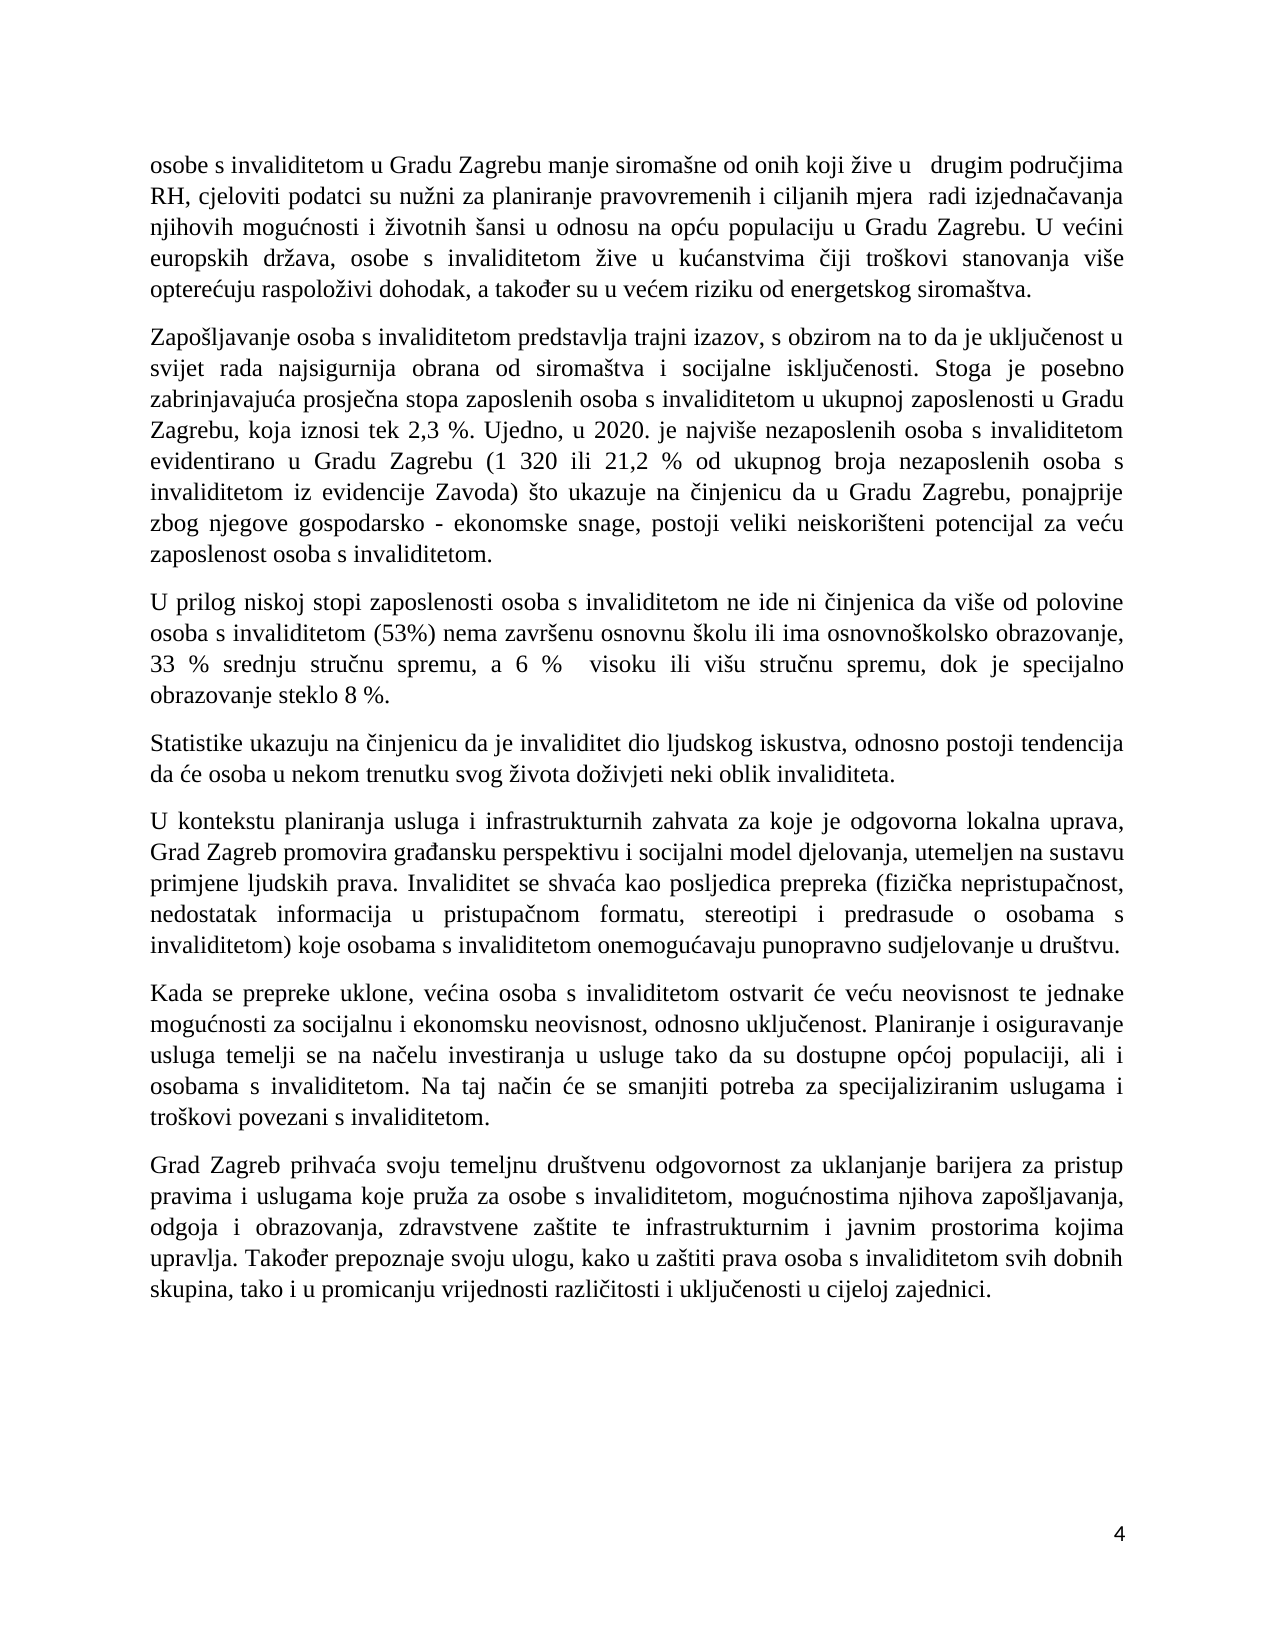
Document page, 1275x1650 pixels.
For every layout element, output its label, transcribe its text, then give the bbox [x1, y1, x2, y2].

text Zapošljavanje osoba s invaliditetom predstavlja trajni izazov, s obzirom na to da je uključenost u svijet rada najsigurnija obrana od siromaštva i socijalne isključenosti. Stoga je posebno zabrinjavajuća prosječna stopa zaposlenih osoba s invaliditetom u ukupnoj zaposlenosti u Gradu Zagrebu, koja iznosi tek 2,3 %. Ujedno, u 2020. je najviše nezaposlenih osoba s invaliditetom evidentirano u Gradu Zagrebu (1 320 ili 21,2 % od ukupnog broja nezaposlenih osoba s invaliditetom iz evidencije Zavoda) što ukazuje na činjenicu da u Gradu Zagrebu, ponajprije zbog njegove gospodarsko - ekonomske snage, postoji veliki neiskorišteni potencijal za veću zaposlenost osoba s invaliditetom. [150, 322, 1125, 568]
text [150, 150, 1125, 303]
text Grad Zagreb prihvaća svoju temeljnu društvenu odgovornost za uklanjanje barijera za pristup pravima i uslugama koje pruža za osobe s invaliditetom, mogućnostima njihova zapošljavanja, odgoja i obrazovanja, zdravstvene zaštite te infrastrukturnim i javnim prostorima kojima upravlja. Također prepoznaje svoju ulogu, kako u zaštiti prava osoba s invaliditetom svih dobnih skupina, tako i u promicanju vrijednosti različitosti i uključenosti u cijeloj zajednici. [150, 1150, 1125, 1303]
text Kada se prepreke uklone, većina osoba s invaliditetom ostvarit će veću neovisnost te jednake mogućnosti za socijalnu i ekonomsku neovisnost, odnosno uključenost. Planiranje i osiguravanje usluga temelji se na načelu investiranja u usluge tako da su dostupne općoj populaciji, ali i osobama s invaliditetom. Na taj način će se smanjiti potreba za specijaliziranim uslugama i troškovi povezani s invaliditetom. [150, 978, 1125, 1131]
text Statistike ukazuju na činjenicu da je invaliditet dio ljudskog iskustva, odnosno postoji tendencija da će osoba u nekom trenutku svog života doživjeti neki oblik invaliditeta. [150, 728, 1125, 787]
text U kontekstu planiranja usluga i infrastrukturnih zahvata za koje je odgovorna lokalna uprava, Grad Zagreb promovira građansku perspektivu i socijalni model djelovanja, utemeljen na sustavu primjene ljudskih prava. Invaliditet se shvaća kao posljedica prepreka (fizička nepristupačnost, nedostatak informacija u pristupačnom formatu, stereotipi i predrasude o osobama s invaliditetom) koje osobama s invaliditetom onemogućavaju punopravno sudjelovanje u društvu. [150, 806, 1125, 959]
text U prilog niskoj stopi zaposlenosti osoba s invaliditetom ne ide ni činjenica da više od polovine osoba s invaliditetom (53%) nema završenu osnovnu školu ili ima osnovnoškolsko obrazovanje, 33 % srednju stručnu spremu, a 6 % visoku ili višu stručnu spremu, dok je specijalno obrazovanje steklo 8 %. [150, 587, 1125, 709]
